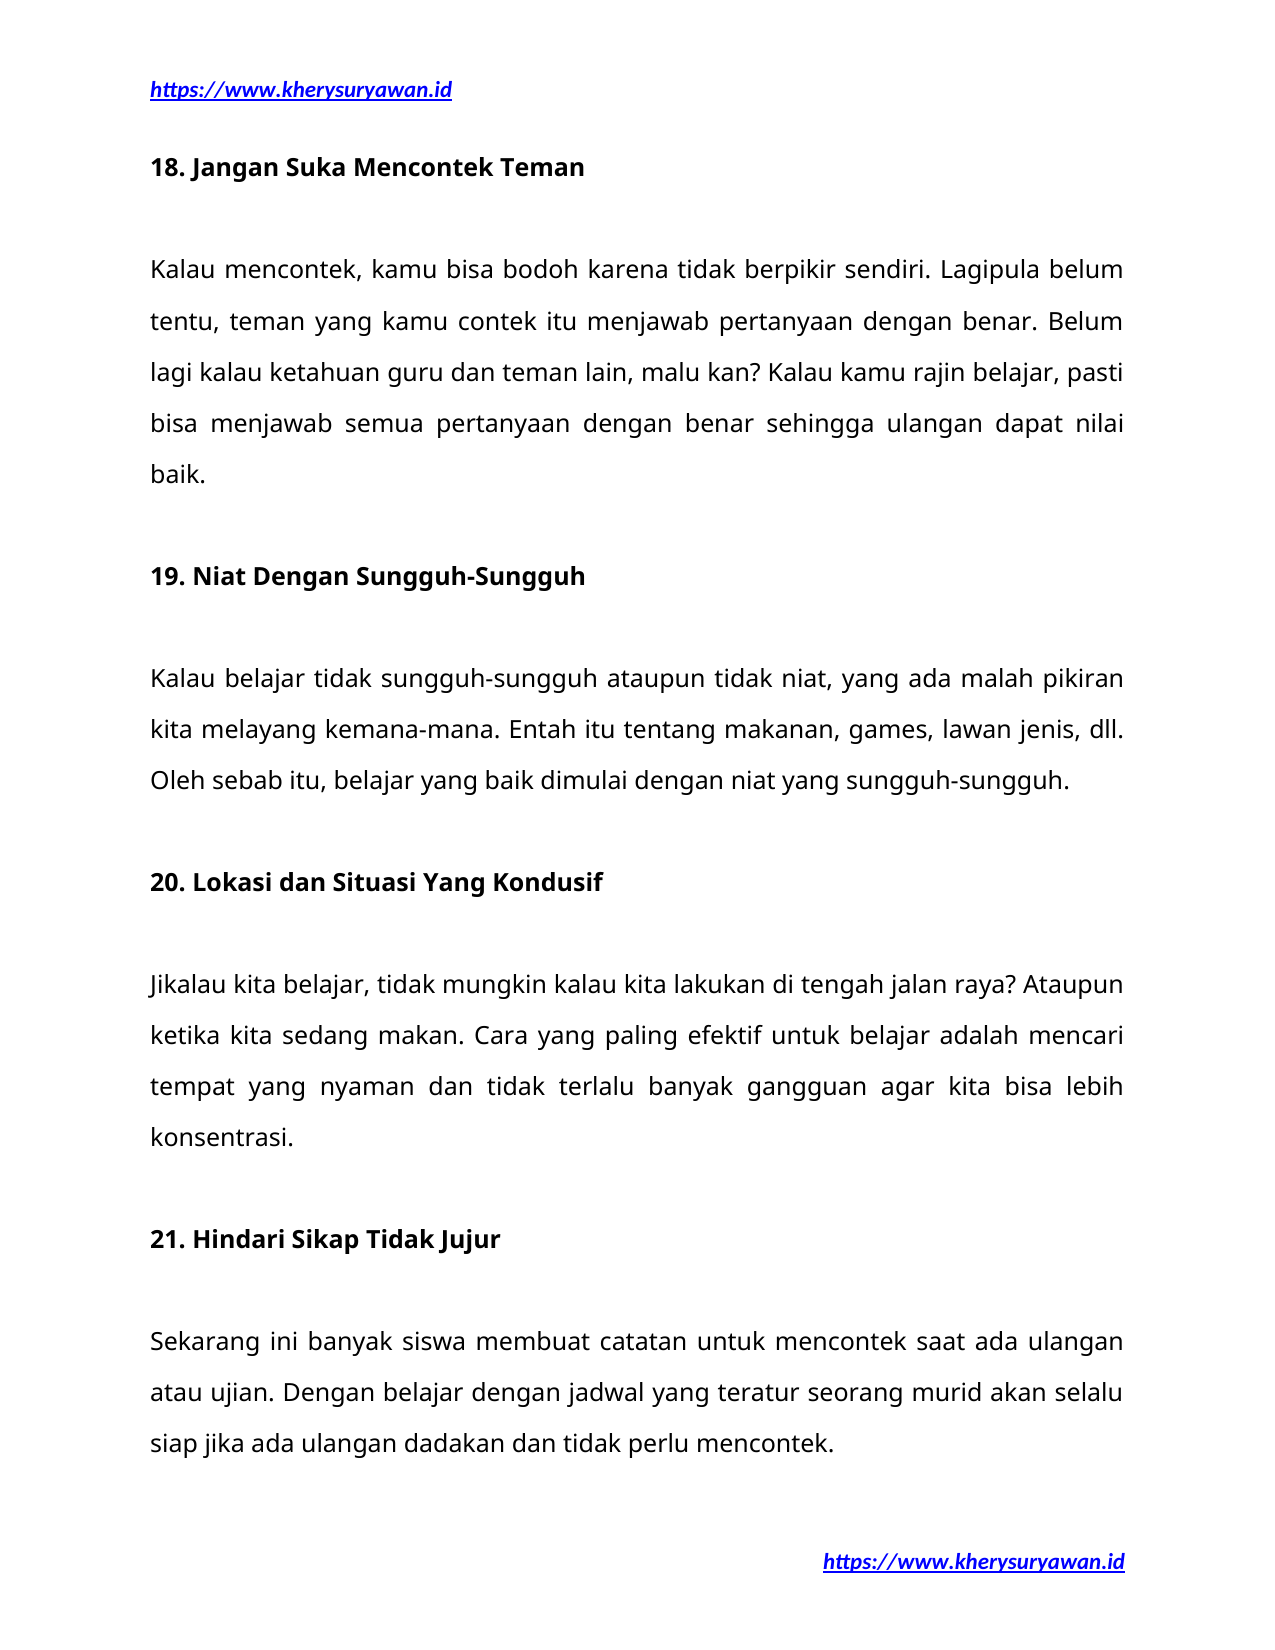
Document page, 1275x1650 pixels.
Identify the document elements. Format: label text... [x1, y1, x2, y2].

text Kalau mencontek, kamu bisa bodoh karena tidak berpikir sendiri. Lagipula belum tentu, teman yang kamu contek itu menjawab pertanyaan dengan benar. Belum lagi kalau ketahuan guru dan teman lain, malu kan? Kalau kamu rajin belajar, pasti bisa menjawab semua pertanyaan dengan benar sehingga ulangan dapat nilai baik. [150, 252, 1125, 490]
text 20. Lokasi dan Situasi Yang Kondusif [150, 864, 1125, 899]
text Kalau belajar tidak sungguh-sungguh ataupun tidak niat, yang ada malah pikiran kita melayang kemana-mana. Entah itu tentang makanan, games, lawan jenis, dll. Oleh sebab itu, belajar yang baik dimulai dengan niat yang sungguh-sungguh. [150, 660, 1125, 797]
text 21. Hindari Sikap Tidak Jujur [150, 1222, 1125, 1256]
text Sekarang ini banyak siswa membuat catatan untuk mencontek saat ada ulangan atau ujian. Dengan belajar dengan jadwal yang teratur seorang murid akan selalu siap jika ada ulangan dadakan dan tidak perlu mencontek. [150, 1324, 1125, 1460]
text 19. Niat Dengan Sungguh-Sungguh [150, 558, 1125, 592]
text Jikalau kita belajar, tidak mungkin kalau kita lakukan di tengah jalan raya? Ataupun ketika kita sedang makan. Cara yang paling efektif untuk belajar adalah mencari tempat yang nyaman dan tidak terlalu banyak gangguan agar kita bisa lebih konsentrasi. [150, 967, 1125, 1154]
text 18. Jangan Suka Mencontek Teman [150, 150, 1125, 184]
